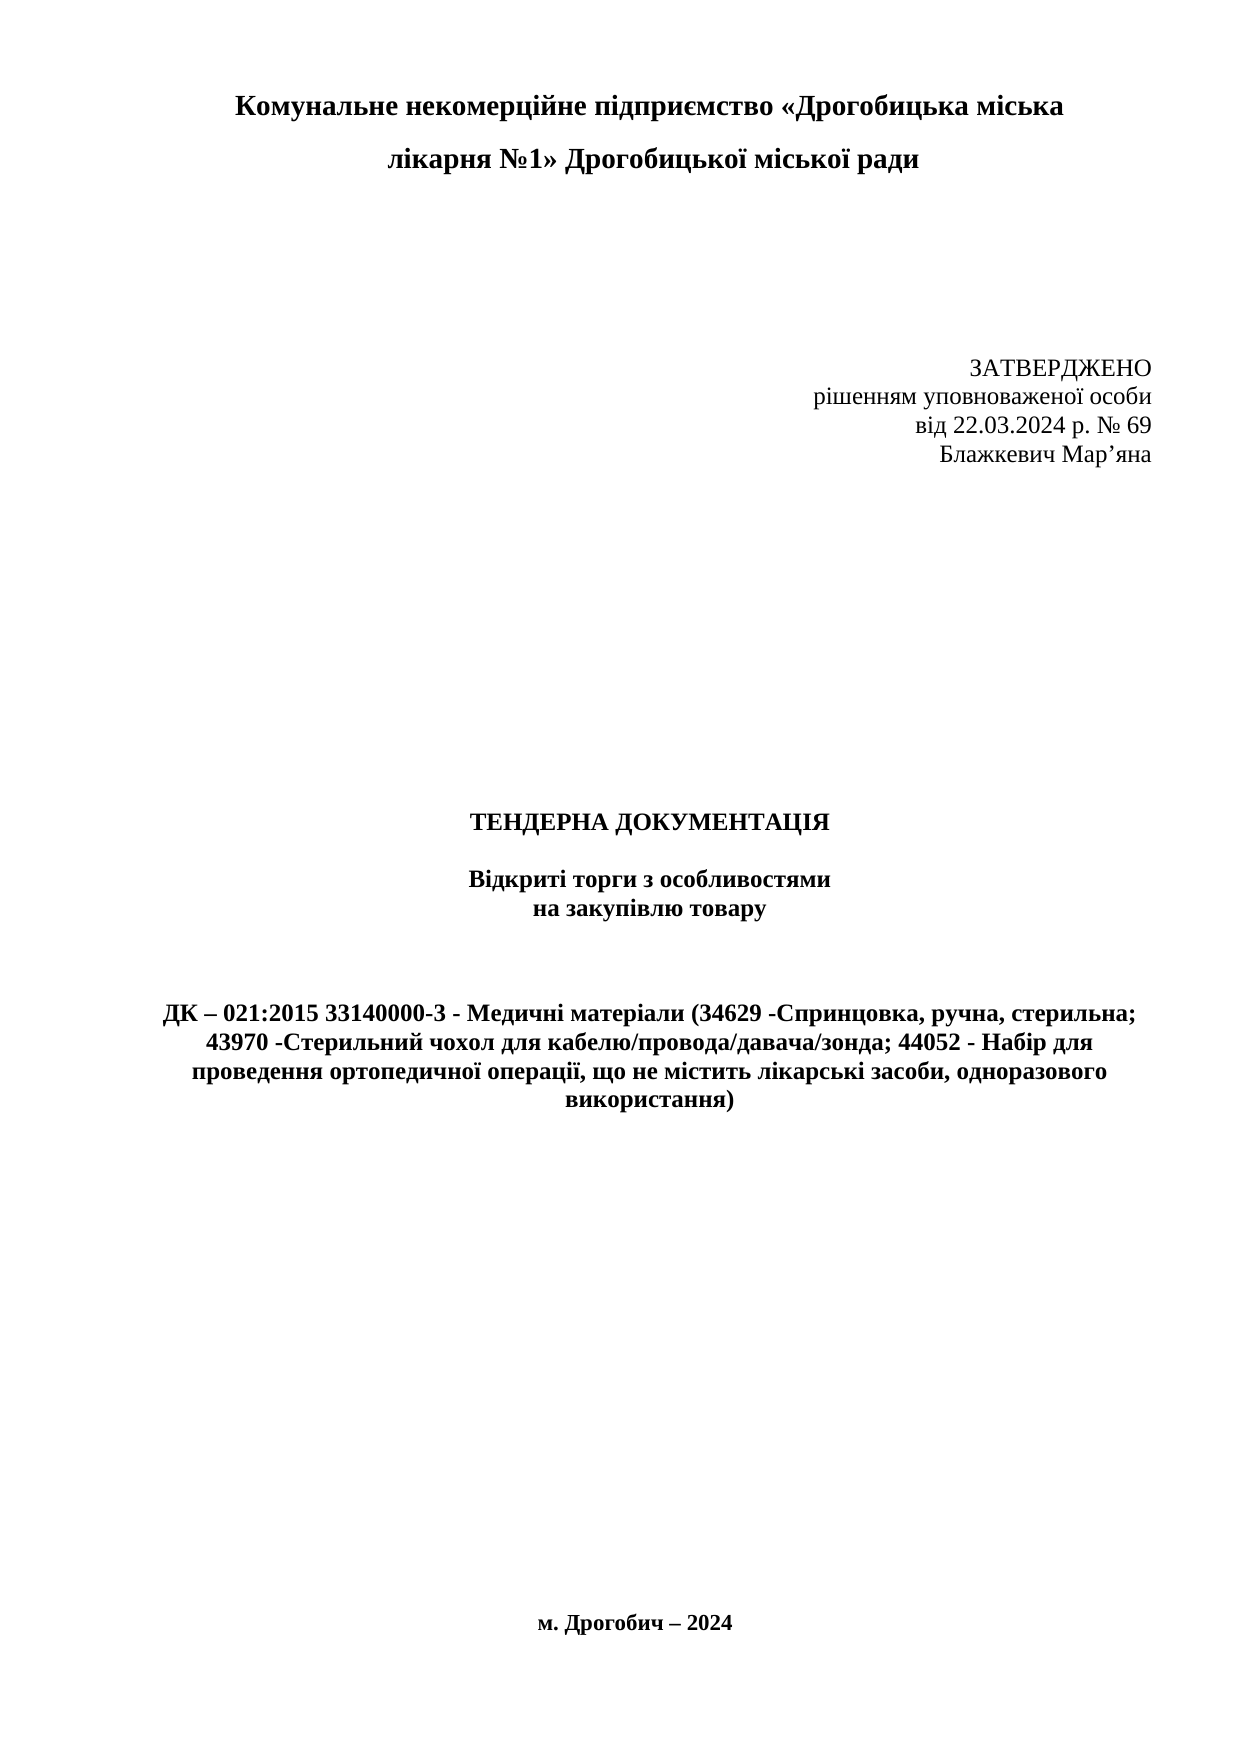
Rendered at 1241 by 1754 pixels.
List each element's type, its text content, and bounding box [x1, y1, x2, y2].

text Блажкевич Мар’яна [148, 439, 1152, 468]
text від 22.03.2024 р. № 69 [148, 410, 1152, 439]
text Відкриті торги з особливостями [148, 864, 1152, 893]
text 43970 -Стерильний чохол для кабелю/провода/давача/зонда; 44052 - Набір для проведення ортопедичної операції, що не містить лікарські засоби, одноразового використання) [148, 1027, 1152, 1113]
text ЗАТВЕРДЖЕНО [148, 353, 1152, 381]
text лікарня №1» Дрогобицької міської ради [148, 141, 1152, 175]
text ТЕНДЕРНА ДОКУМЕНТАЦІЯ [148, 807, 1152, 836]
text рішенням уповноваженої особи [148, 381, 1152, 410]
text м. Дрогобич – 2024 [118, 1609, 1152, 1636]
text ДК – 021:2015 33140000-3 - Медичні матеріали (34629 -Спринцовка, ручна, стерильна; [148, 998, 1152, 1027]
text Комунальне некомерційне підприємство «Дрогобицька міська [148, 88, 1152, 122]
text на закупівлю товару [148, 893, 1152, 922]
